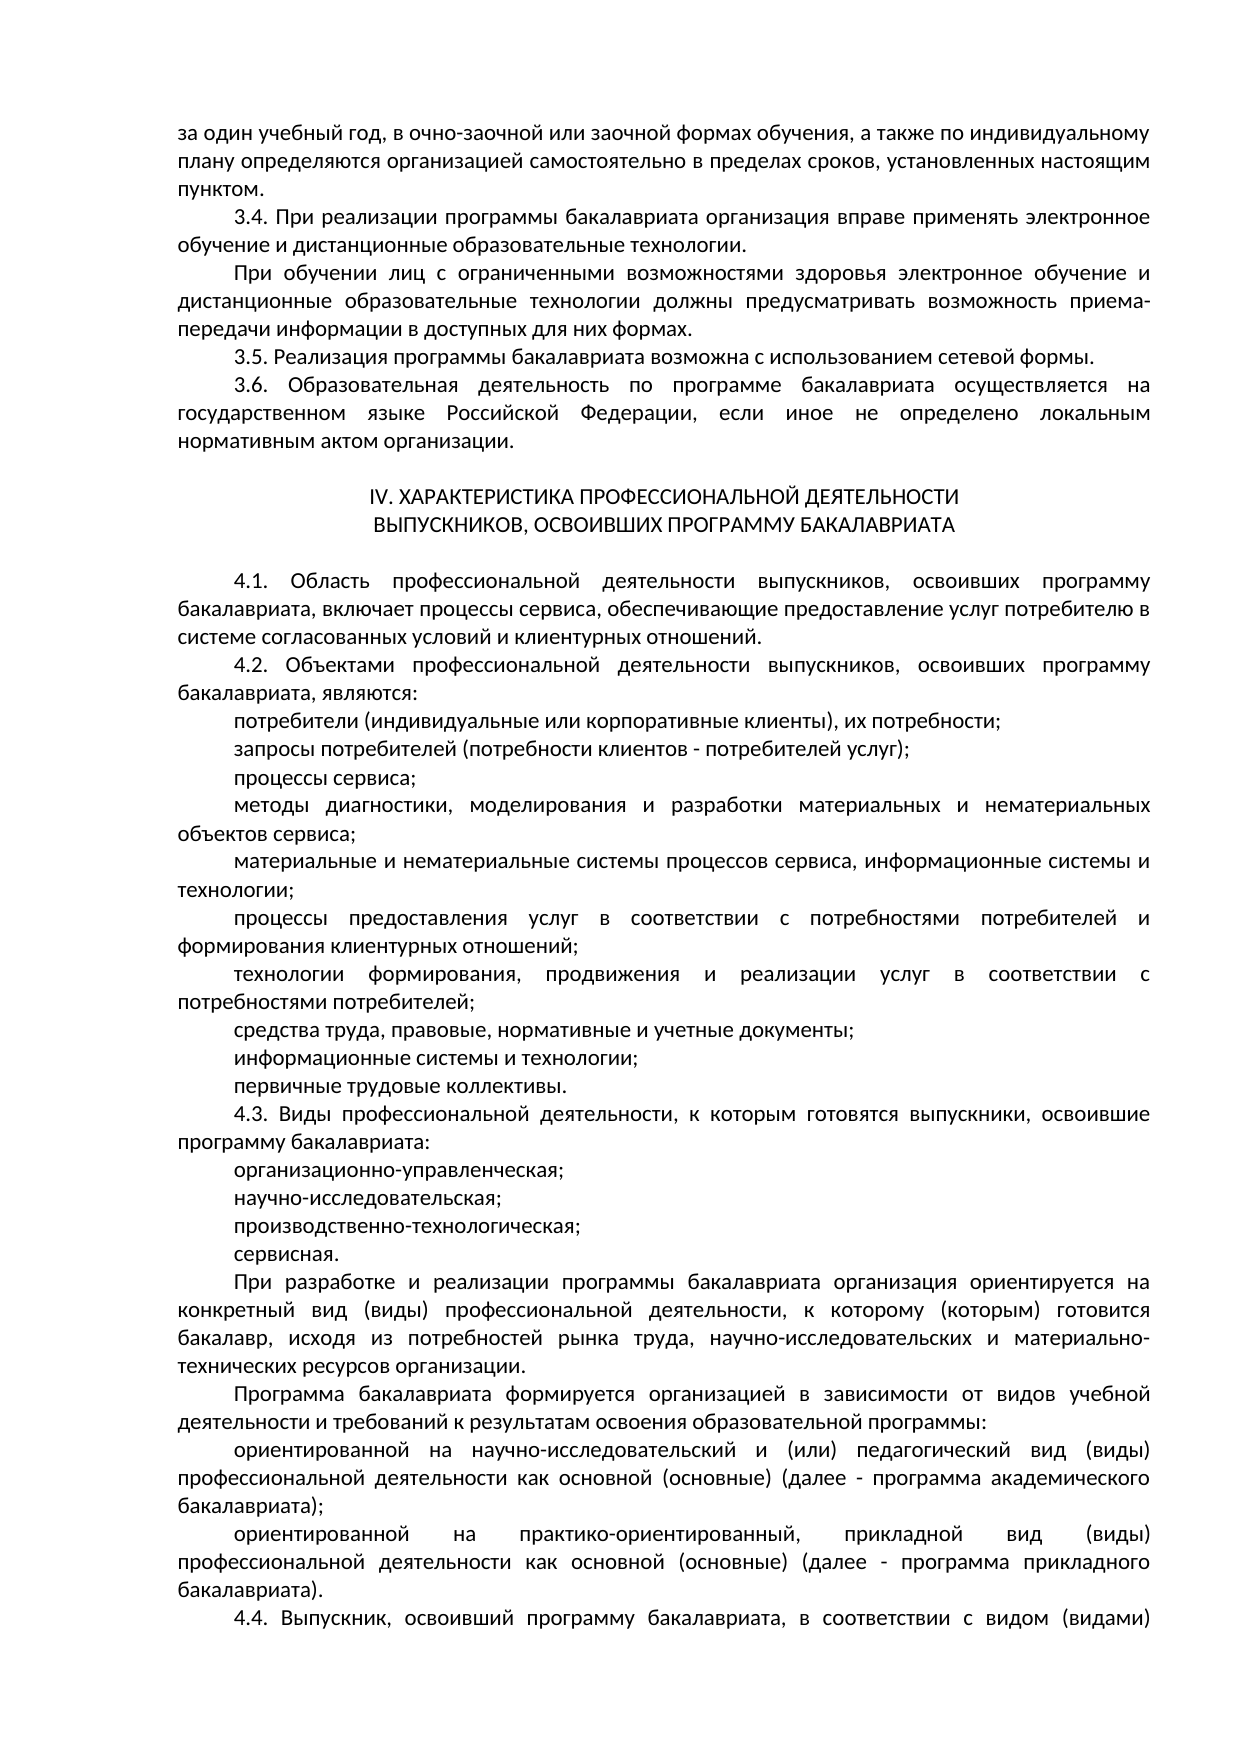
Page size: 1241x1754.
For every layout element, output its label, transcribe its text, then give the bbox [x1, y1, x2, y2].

text производственно-технологическая; [177, 1211, 1152, 1239]
text IV. ХАРАКТЕРИСТИКА ПРОФЕССИОНАЛЬНОЙ ДЕЯТЕЛЬНОСТИ [177, 482, 1152, 510]
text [177, 1603, 1152, 1631]
text средства труда, правовые, нормативные и учетные документы; [177, 1015, 1152, 1043]
text потребители (индивидуальные или корпоративные клиенты), их потребности; [177, 707, 1152, 734]
text информационные системы и технологии; [177, 1043, 1152, 1071]
text 4.1. Область профессиональной деятельности выпускников, освоивших программу бакалавриата, включает процессы сервиса, обеспечивающие предоставление услуг потребителю в системе согласованных условий и клиентурных отношений. [177, 566, 1152, 651]
text методы диагностики, моделирования и разработки материальных и нематериальных объектов сервиса; [177, 791, 1152, 847]
text ВЫПУСКНИКОВ, ОСВОИВШИХ ПРОГРАММУ БАКАЛАВРИАТА [177, 510, 1152, 538]
text 4.2. Объектами профессиональной деятельности выпускников, освоивших программу бакалавриата, являются: [177, 651, 1152, 707]
text 3.4. При реализации программы бакалавриата организация вправе применять электронное обучение и дистанционные образовательные технологии. [177, 202, 1152, 258]
text организационно-управленческая; [177, 1155, 1152, 1183]
text научно-исследовательская; [177, 1183, 1152, 1211]
text ориентированной на научно-исследовательский и (или) педагогический вид (виды) профессиональной деятельности как основной (основные) (далее - программа академического бакалавриата); [177, 1435, 1152, 1519]
text процессы предоставления услуг в соответствии с потребностями потребителей и формирования клиентурных отношений; [177, 903, 1152, 959]
text 3.6. Образовательная деятельность по программе бакалавриата осуществляется на государственном языке Российской Федерации, если иное не определено локальным нормативным актом организации. [177, 370, 1152, 454]
text Программа бакалавриата формируется организацией в зависимости от видов учебной деятельности и требований к результатам освоения образовательной программы: [177, 1379, 1152, 1435]
text При обучении лиц с ограниченными возможностями здоровья электронное обучение и дистанционные образовательные технологии должны предусматривать возможность приема-передачи информации в доступных для них формах. [177, 258, 1152, 342]
text ориентированной на практико-ориентированный, прикладной вид (виды) профессиональной деятельности как основной (основные) (далее - программа прикладного бакалавриата). [177, 1519, 1152, 1603]
text технологии формирования, продвижения и реализации услуг в соответствии с потребностями потребителей; [177, 959, 1152, 1015]
text При разработке и реализации программы бакалавриата организация ориентируется на конкретный вид (виды) профессиональной деятельности, к которому (которым) готовится бакалавр, исходя из потребностей рынка труда, научно-исследовательских и материально-технических ресурсов организации. [177, 1267, 1152, 1379]
text 3.5. Реализация программы бакалавриата возможна с использованием сетевой формы. [177, 342, 1152, 370]
text запросы потребителей (потребности клиентов - потребителей услуг); [177, 734, 1152, 763]
text первичные трудовые коллективы. [177, 1071, 1152, 1099]
text сервисная. [177, 1239, 1152, 1267]
text материальные и нематериальные системы процессов сервиса, информационные системы и технологии; [177, 847, 1152, 903]
text 4.3. Виды профессиональной деятельности, к которым готовятся выпускники, освоившие программу бакалавриата: [177, 1099, 1152, 1155]
text процессы сервиса; [177, 763, 1152, 791]
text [177, 118, 1152, 202]
